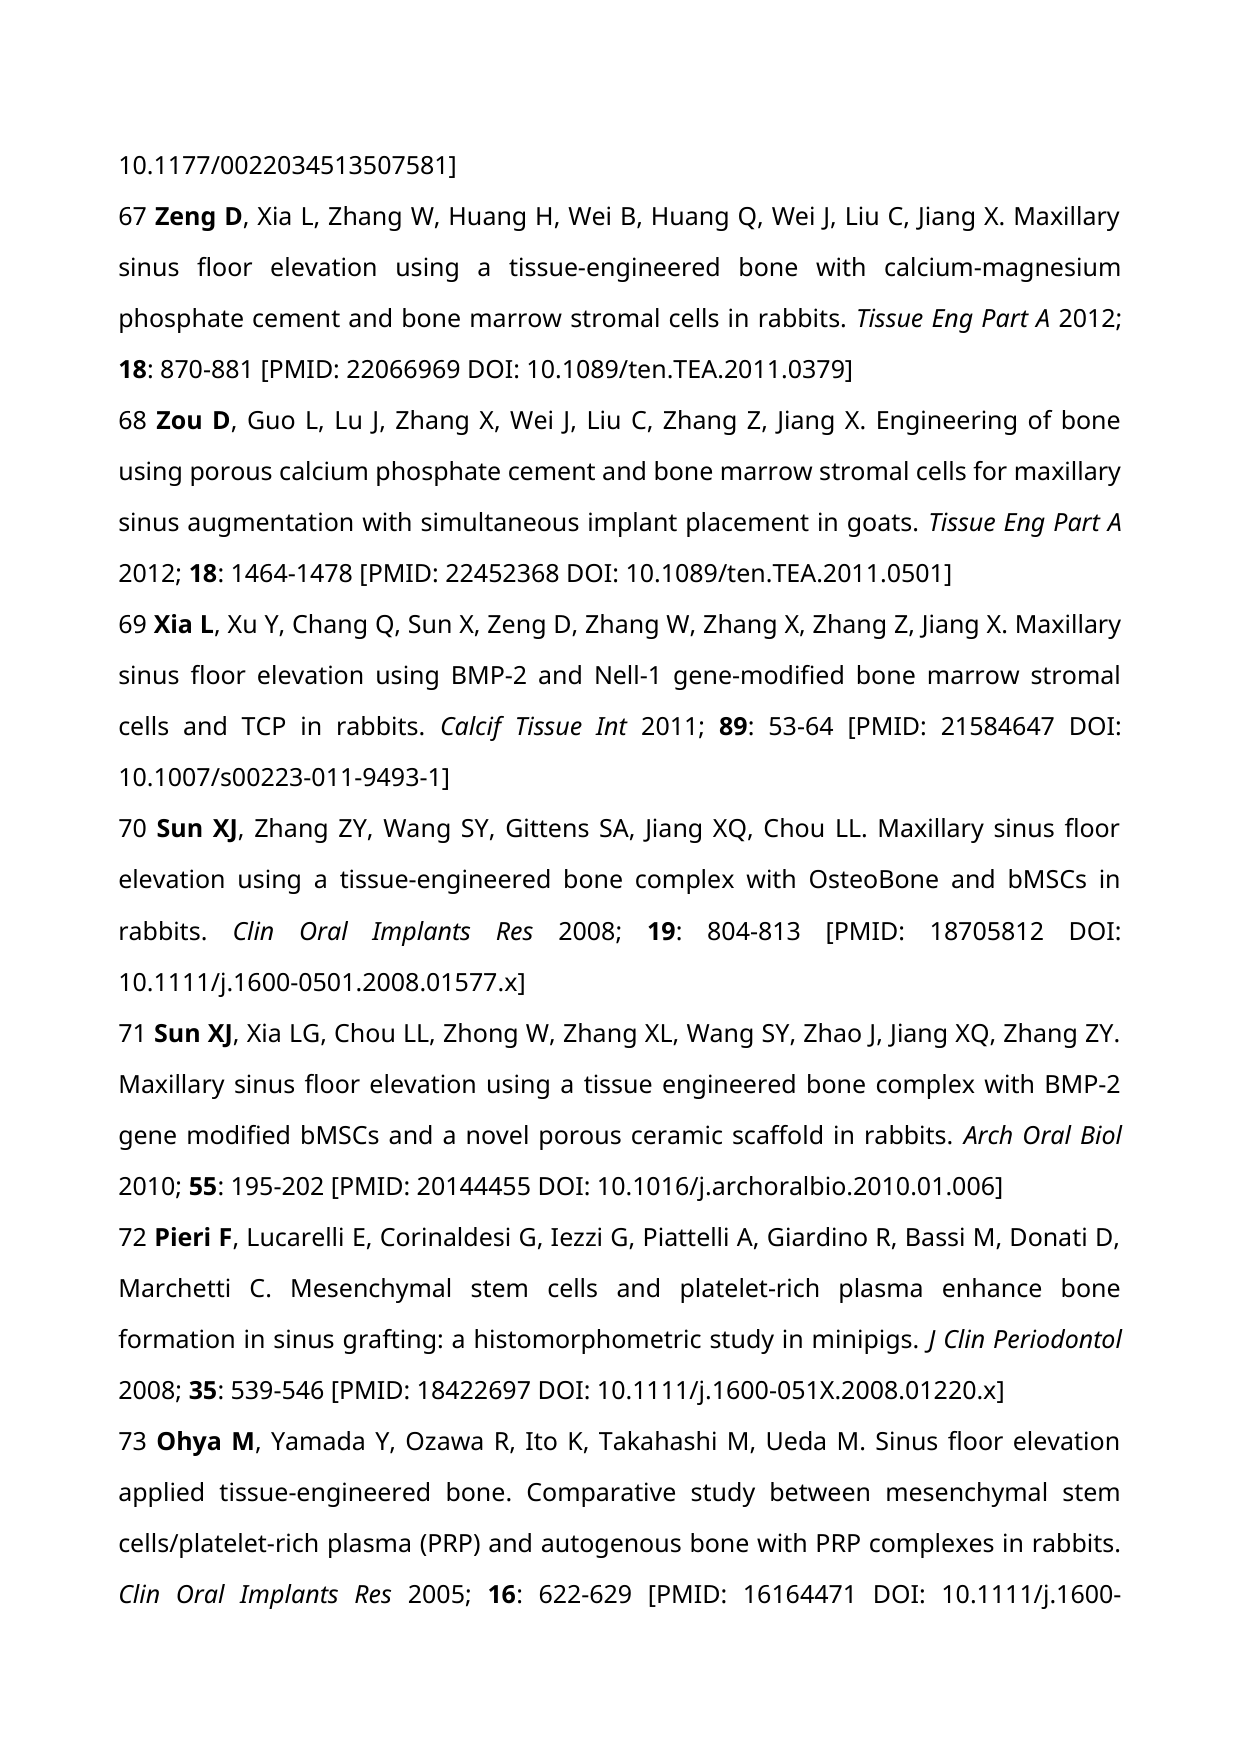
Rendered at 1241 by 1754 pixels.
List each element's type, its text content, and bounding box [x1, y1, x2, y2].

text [118, 148, 1122, 182]
text 68 Zou D, Guo L, Lu J, Zhang X, Wei J, Liu C, Zhang Z, Jiang X. Engineering of bone using porous calcium phosphate cement and bone marrow stromal cells for maxillary sinus augmentation with simultaneous implant placement in goats. Tissue Eng Part A 2012; 18: 1464-1478 [PMID: 22452368 DOI: 10.1089/ten.TEA.2011.0501] [118, 403, 1122, 590]
text 69 Xia L, Xu Y, Chang Q, Sun X, Zeng D, Zhang W, Zhang X, Zhang Z, Jiang X. Maxillary sinus floor elevation using BMP-2 and Nell-1 gene-modified bone marrow stromal cells and TCP in rabbits. Calcif Tissue Int 2011; 89: 53-64 [PMID: 21584647 DOI: 10.1007/s00223-011-9493-1] [118, 607, 1122, 794]
text 72 Pieri F, Lucarelli E, Corinaldesi G, Iezzi G, Piattelli A, Giardino R, Bassi M, Donati D, Marchetti C. Mesenchymal stem cells and platelet-rich plasma enhance bone formation in sinus grafting: a histomorphometric study in minipigs. J Clin Periodontol 2008; 35: 539-546 [PMID: 18422697 DOI: 10.1111/j.1600-051X.2008.01220.x] [118, 1219, 1122, 1407]
text 67 Zeng D, Xia L, Zhang W, Huang H, Wei B, Huang Q, Wei J, Liu C, Jiang X. Maxillary sinus floor elevation using a tissue-engineered bone with calcium-magnesium phosphate cement and bone marrow stromal cells in rabbits. Tissue Eng Part A 2012; 18: 870-881 [PMID: 22066969 DOI: 10.1089/ten.TEA.2011.0379] [118, 199, 1122, 386]
text 70 Sun XJ, Zhang ZY, Wang SY, Gittens SA, Jiang XQ, Chou LL. Maxillary sinus floor elevation using a tissue-engineered bone complex with OsteoBone and bMSCs in rabbits. Clin Oral Implants Res 2008; 19: 804-813 [PMID: 18705812 DOI: 10.1111/j.1600-0501.2008.01577.x] [118, 811, 1122, 998]
text 71 Sun XJ, Xia LG, Chou LL, Zhong W, Zhang XL, Wang SY, Zhao J, Jiang XQ, Zhang ZY. Maxillary sinus floor elevation using a tissue engineered bone complex with BMP-2 gene modified bMSCs and a novel porous ceramic scaffold in rabbits. Arch Oral Biol 2010; 55: 195-202 [PMID: 20144455 DOI: 10.1016/j.archoralbio.2010.01.006] [118, 1015, 1122, 1202]
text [118, 1424, 1122, 1611]
